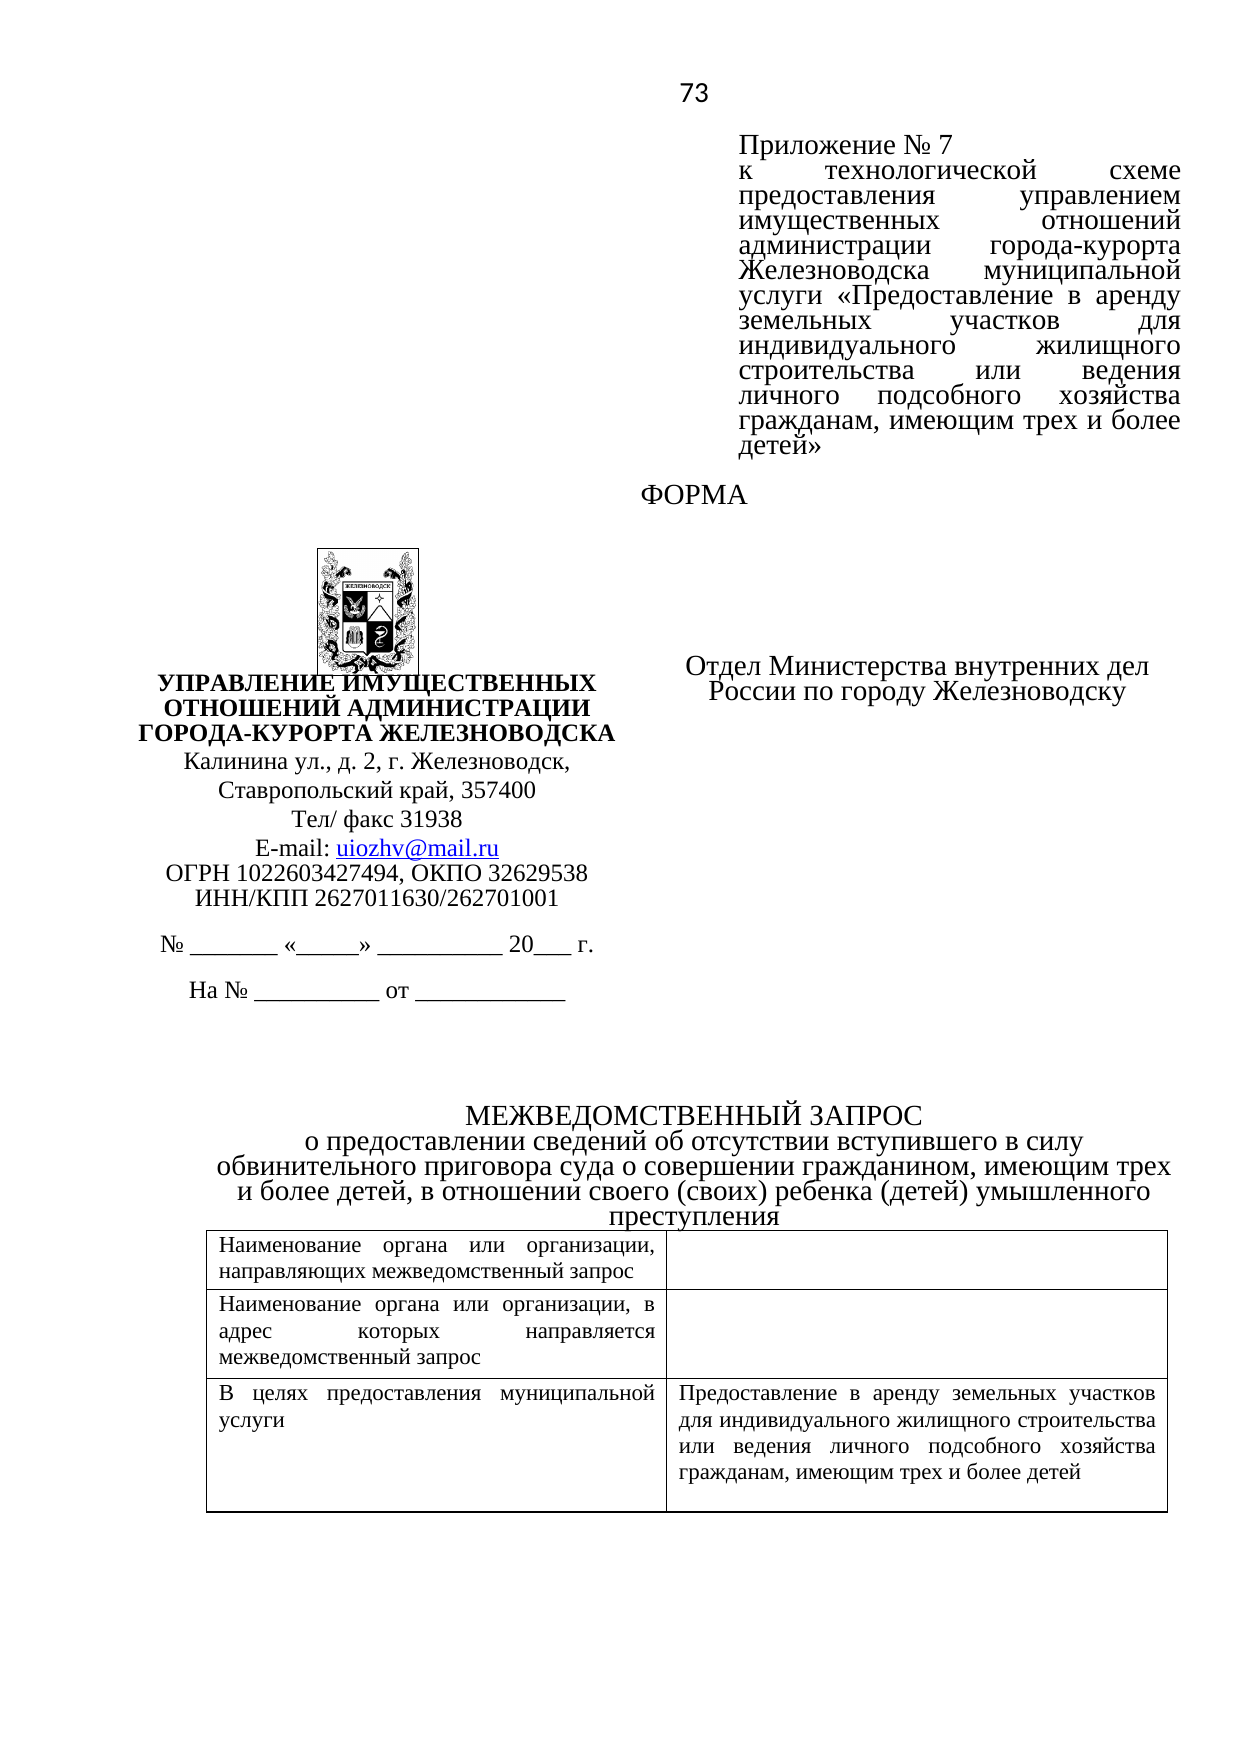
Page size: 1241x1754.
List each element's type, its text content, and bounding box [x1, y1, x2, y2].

table_cell В целях предоставления муниципальной услуги [207, 1379, 666, 1511]
table_header УПРАВЛЕНИЕ ИМУЩЕСТВЕННЫХ ОТНОШЕНИЙ АДМИНИСТРАЦИИ ГОРОДА-КУРОРТА ЖЕЛЕЗНОВОДСКА Калинина ул., д. . Железноводск, Ставропольский край, 357400 Тел/ факс 31938 E-mail: uiozhv@mail.ru ОГРН 1022603427494, ОКПО 32629538 ИНН/КПП 2627011630/262701001 № _______ «_____» __________ 20___ г. На № __________ от ____________ [119, 548, 634, 1086]
table_cell Наименование органа или организации, в адрес которых направляется межведомственный запрос [207, 1290, 666, 1378]
text Приложение № 7 [738, 134, 1181, 159]
table_header [667, 1231, 1167, 1289]
text к технологической схеме предоставления управлением имущественных отношений администрации города-курорта Железноводска муниципальной услуги «Предоставление в аренду земельных участков для индивидуального жилищного строительства или ведения личного подсобного хозяйства гражданам, имеющим трех и более детей» [738, 159, 1181, 459]
table_cell [667, 1290, 1167, 1378]
text МЕЖВЕДОМСТВЕННЫЙ ЗАПРОС [207, 1105, 1181, 1130]
text Отдел Министерства внутренних дел России по городу Железноводску [634, 655, 1181, 705]
table_header Наименование органа или организации, направляющих межведомственный запрос [207, 1231, 666, 1289]
text ФОРМА [207, 484, 1181, 509]
table_cell Предоставление в аренду земельных участков для индивидуального жилищного строительства или ведения личного подсобного хозяйства гражданам, имеющим трех и более детей [667, 1379, 1167, 1511]
text о предоставлении сведений об отсутствии вступившего в силу обвинительного приговора суда о совершении гражданином, имеющим трех и более детей, в отношении своего (своих) ребенка (детей) умышленного преступления [207, 1130, 1181, 1230]
